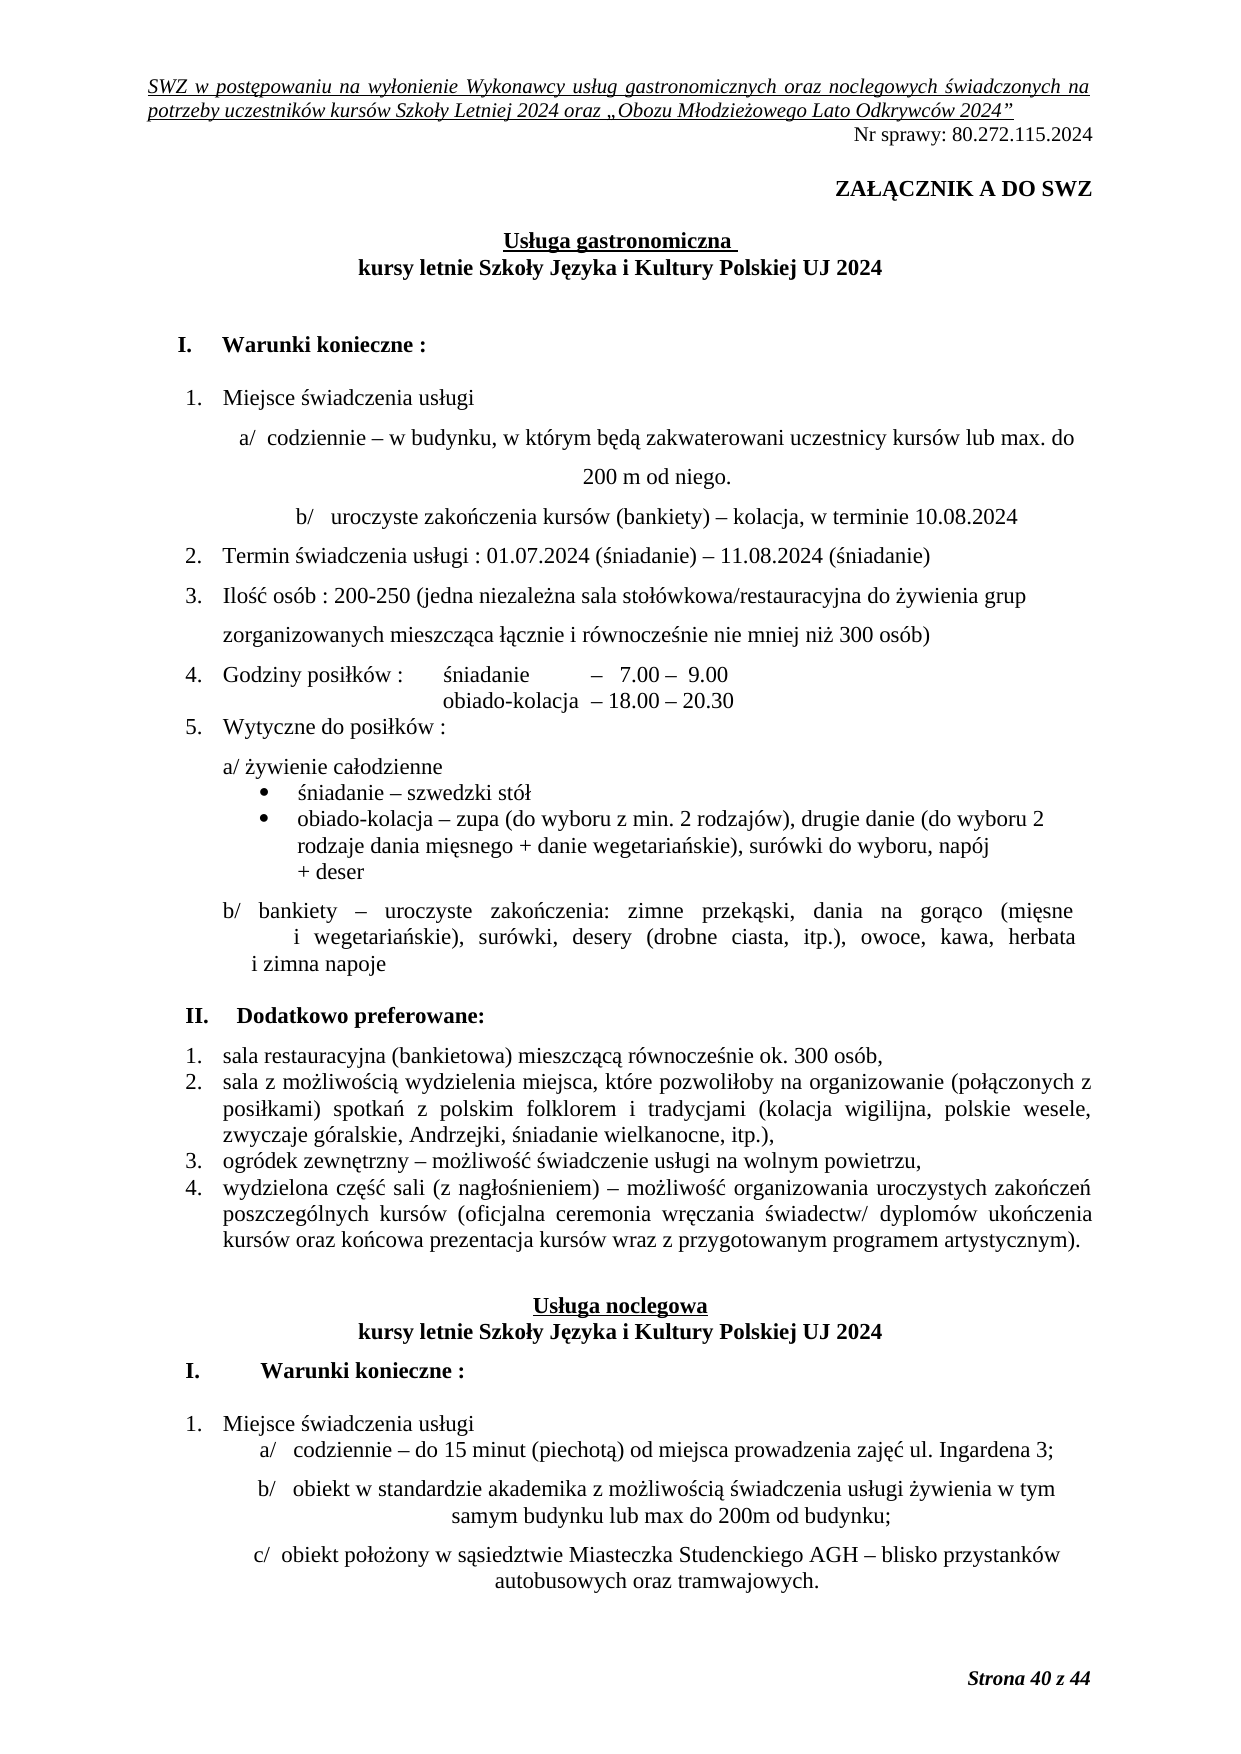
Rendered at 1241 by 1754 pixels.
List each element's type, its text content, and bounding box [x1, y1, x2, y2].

list Miejsce świadczenia usługi [185, 384, 1092, 411]
list śniadanie – szwedzki stół [260, 779, 1092, 806]
list wydzielona część sali (z nagłośnieniem) – możliwość organizowania uroczystych zakończeń poszczególnych kursów (oficjalna ceremonia wręczania świadectw/ dyplomów ukończenia kursów oraz końcowa prezentacja kursów wraz z przygotowanym programem artystycznym). [185, 1174, 1092, 1253]
text b/ obiekt w standardzie akademika z możliwością świadczenia usługi żywienia w tym samym budynku lub max do 200m od budynku; [222, 1475, 1092, 1528]
list Dodatkowo preferowane: [185, 1002, 1092, 1029]
text Usługa noclegowa kursy letnie Szkoły Języka i Kultury Polskiej UJ 2024 [148, 1292, 1092, 1344]
text b/ uroczyste zakończenia kursów (bankiety) – kolacja, w terminie 10.08.2024 [222, 503, 1092, 529]
list obiado-kolacja – zupa (do wyboru z min. 2 rodzajów), drugie danie (do wyboru 2 rodzaje dania mięsnego + danie wegetariańskie), surówki do wyboru, napój + deser [260, 806, 1092, 884]
text a/ codziennie – do 15 minut (piechotą) od miejsca prowadzenia zajęć ul. Ingardena 3; [222, 1436, 1092, 1462]
list Miejsce świadczenia usługi [185, 1409, 1092, 1436]
list Wytyczne do posiłków : [185, 713, 1092, 740]
list ZAŁĄCZNIK A DO SWZ [185, 175, 1092, 201]
text c/ obiekt położony w sąsiedztwie Miasteczka Studenckiego AGH – blisko przystanków autobusowych oraz tramwajowych. [222, 1541, 1092, 1593]
list Ilość osób : 200-250 (jedna niezależna sala stołówkowa/restauracyjna do żywienia grup zorganizowanych mieszcząca łącznie i równocześnie nie mniej niż 300 osób) [185, 582, 1092, 647]
list b/ bankiety – uroczyste zakończenia: zimne przekąski, dania na gorąco (mięsne i wegetariańskie), surówki, desery (drobne ciasta, itp.), owoce, kawa, herbata i zimna napoje [223, 897, 1092, 976]
list Termin świadczenia usługi : 01.07.2024 (śniadanie) – 11.08.2024 (śniadanie) [185, 542, 1092, 568]
text a/ codziennie – w budynku, w którym będą zakwaterowani uczestnicy kursów lub max. do 200 m od niego. [222, 424, 1092, 489]
list Warunki konieczne : [177, 332, 1092, 358]
text Usługa gastronomiczna kursy letnie Szkoły Języka i Kultury Polskiej UJ 2024 [148, 227, 1092, 280]
list a/ żywienie całodzienne [223, 753, 1092, 779]
list Godziny posiłków : śniadanie – 7.00 – 9.00 [185, 661, 1092, 687]
list obiado-kolacja – 18.00 – 20.30 [370, 687, 1092, 713]
list sala z możliwością wydzielenia miejsca, które pozwoliłoby na organizowanie (połączonych z posiłkami) spotkań z polskim folklorem i tradycjami (kolacja wigilijna, polskie wesele, zwyczaje góralskie, Andrzejki, śniadanie wielkanocne, itp.), [185, 1068, 1092, 1147]
list sala restauracyjna (bankietowa) mieszczącą równocześnie ok. 300 osób, [185, 1042, 1092, 1068]
list Warunki konieczne : [185, 1357, 1092, 1383]
list ogródek zewnętrzny – możliwość świadczenie usługi na wolnym powietrzu, [185, 1147, 1092, 1174]
